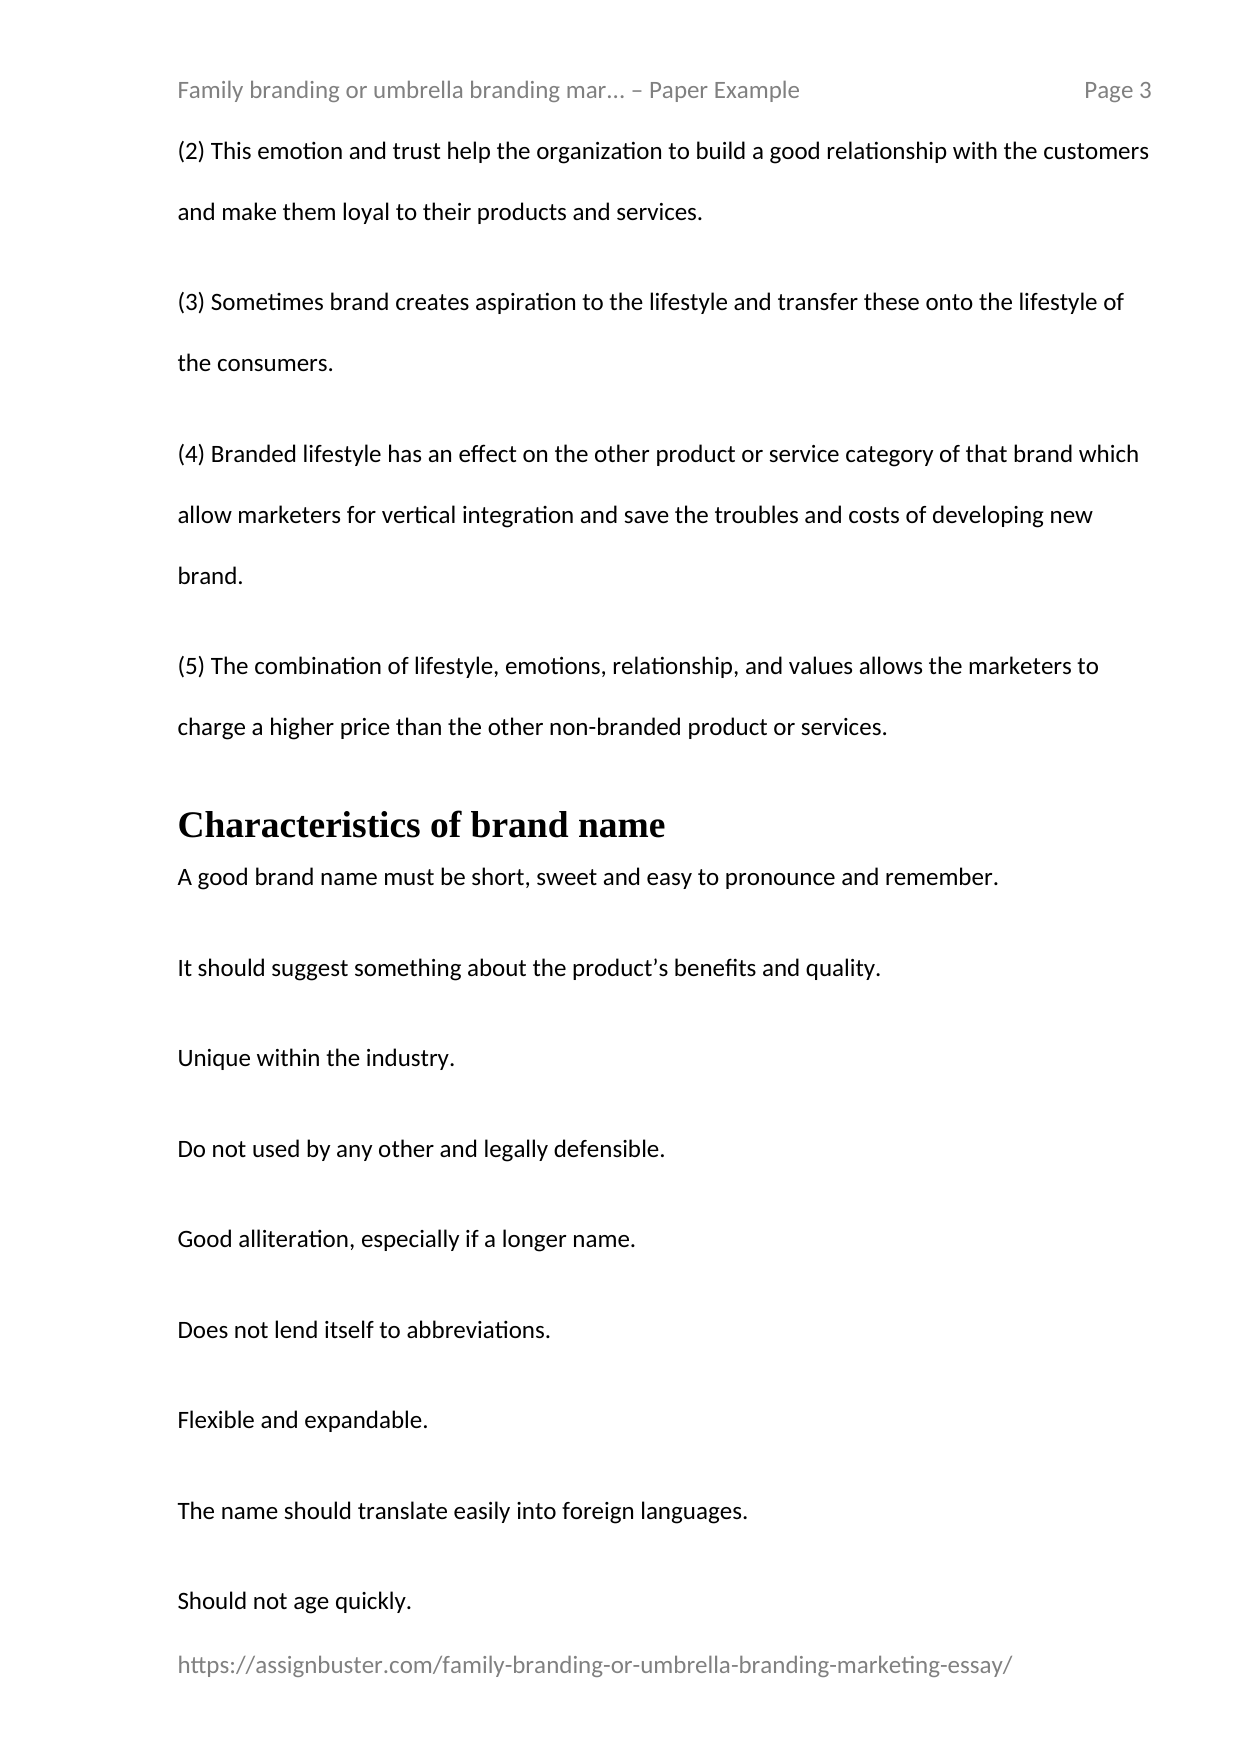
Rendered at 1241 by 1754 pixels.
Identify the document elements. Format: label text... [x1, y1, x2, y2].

text It should suggest something about the product’s benefits and quality. [177, 952, 1152, 982]
text A good brand name must be short, sweet and easy to pronounce and remember. [177, 861, 1152, 892]
text Good alliteration, especially if a longer name. [177, 1223, 1152, 1254]
text (2) This emotion and trust help the organization to build a good relationship with the customers and make them loyal to their products and services. [177, 135, 1152, 226]
text Should not age quickly. [177, 1585, 1152, 1616]
text (5) The combination of lifestyle, emotions, relationship, and values allows the marketers to charge a higher price than the other non-branded product or services. [177, 651, 1152, 742]
text Unique within the industry. [177, 1042, 1152, 1073]
text (3) Sometimes brand creates aspiration to the lifestyle and transfer these onto the lifestyle of the consumers. [177, 286, 1152, 378]
subtitle Characteristics of brand name [177, 802, 1152, 845]
text Flexible and expandable. [177, 1404, 1152, 1435]
text (4) Branded lifestyle has an effect on the other product or service category of that brand which allow marketers for vertical integration and save the troubles and costs of developing new brand. [177, 438, 1152, 591]
text Does not lend itself to abbreviations. [177, 1314, 1152, 1344]
text Do not used by any other and legally defensible. [177, 1133, 1152, 1163]
text The name should translate easily into foreign languages. [177, 1495, 1152, 1525]
